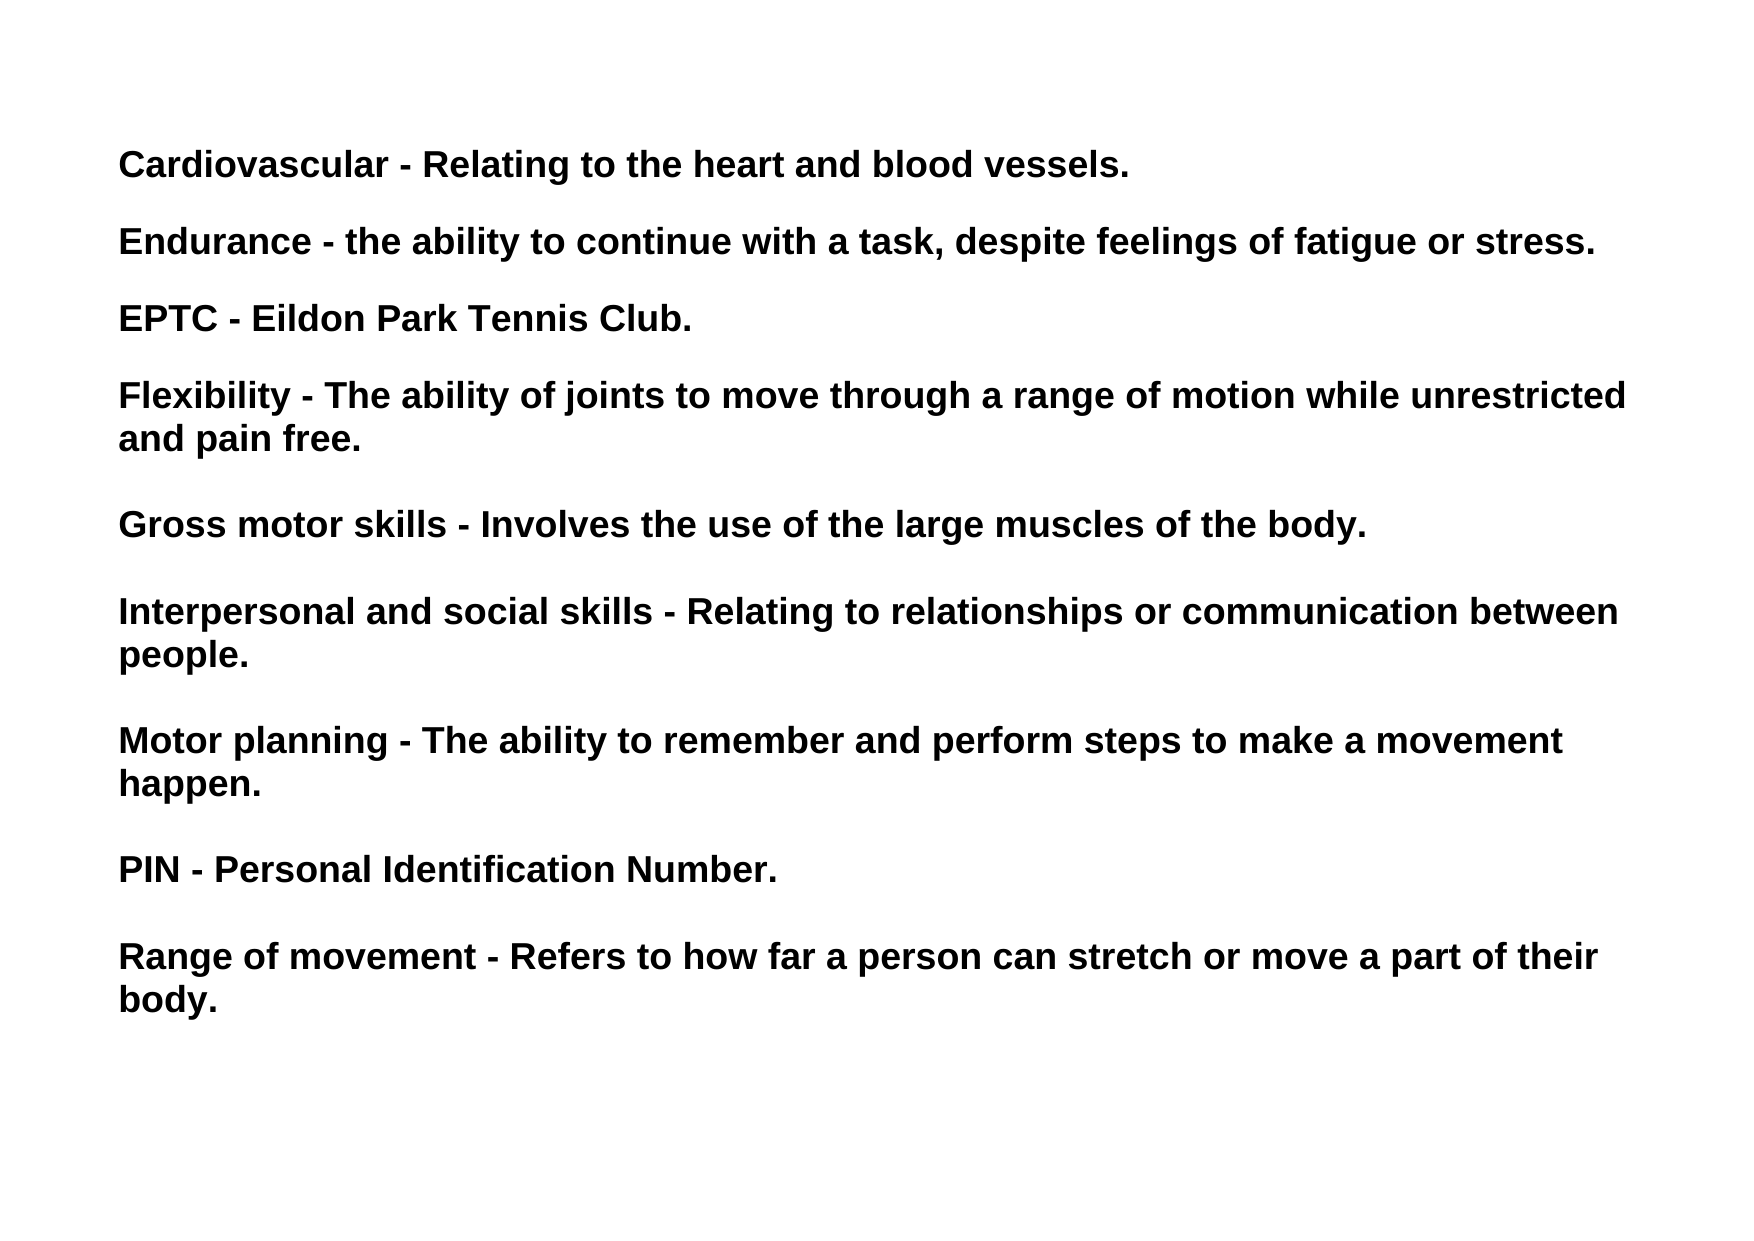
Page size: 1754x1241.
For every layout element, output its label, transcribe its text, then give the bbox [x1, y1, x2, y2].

text Interpersonal and social skills - Relating to relationships or communication between people. [118, 589, 1636, 675]
text Gross motor skills - Involves the use of the large muscles of the body. [118, 503, 1636, 546]
text Endurance - the ability to continue with a task, despite feelings of fatigue or stress. [118, 219, 1636, 262]
text Flexibility - The ability of joints to move through a range of motion while unrestricted and pain free. [118, 373, 1636, 459]
text Cardiovascular - Relating to the heart and blood vessels. [118, 142, 1636, 185]
text PIN - Personal Identification Number. [118, 848, 1636, 891]
text Motor planning - The ability to remember and perform steps to make a movement happen. [118, 718, 1636, 804]
text Range of movement - Refers to how far a person can stretch or move a part of their body. [118, 934, 1636, 1020]
text EPTC - Eildon Park Tennis Club. [118, 296, 1636, 339]
